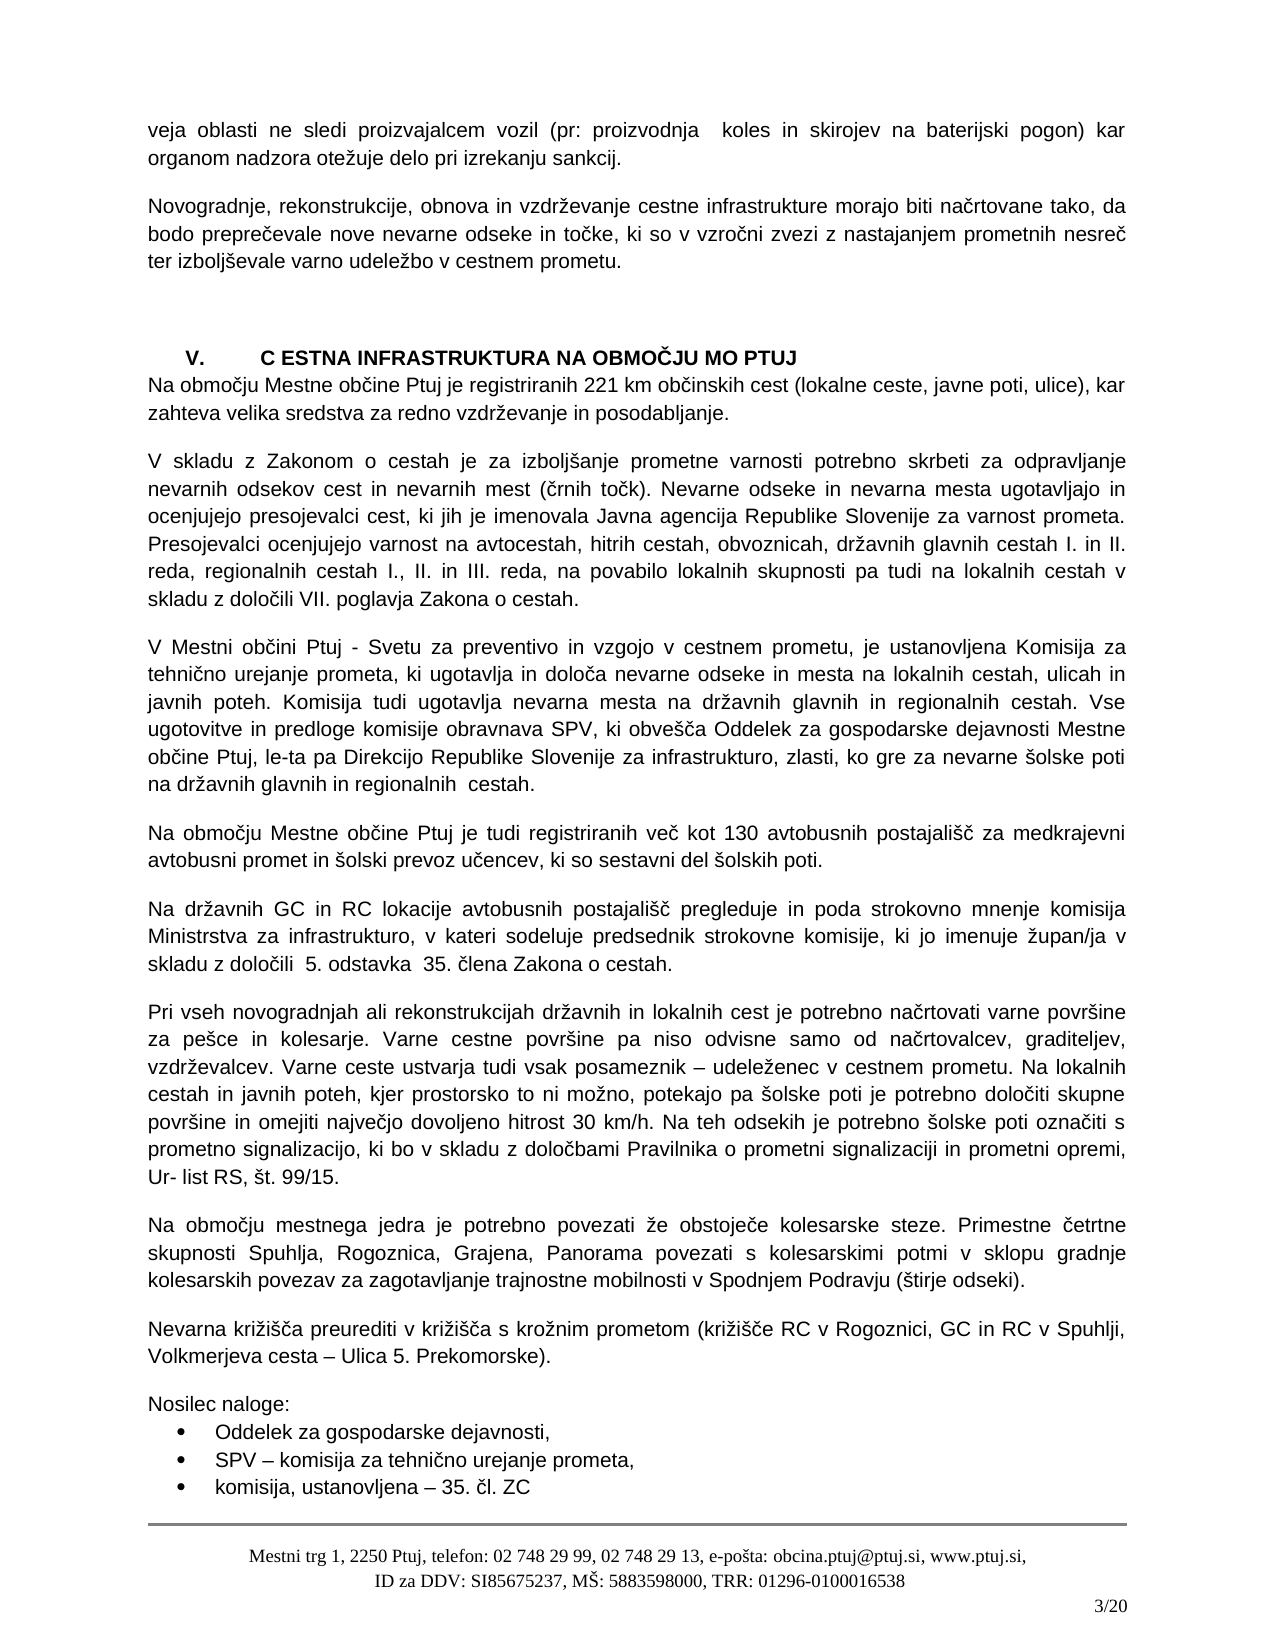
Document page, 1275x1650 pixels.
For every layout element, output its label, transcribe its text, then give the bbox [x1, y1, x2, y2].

text Nevarna križišča preurediti v križišča s krožnim prometom (križišče RC v Rogoznici, GC in RC v Spuhlji, Volkmerjeva cesta – Ulica 5. Prekomorske). [148, 1316, 1127, 1368]
list C ESTNA INFRASTRUKTURA NA OBMOČJU MO PTUJ [185, 346, 1127, 369]
text V Mestni občini Ptuj - Svetu za preventivo in vzgojo v cestnem prometu, je ustanovljena Komisija za tehnično urejanje prometa, ki ugotavlja in določa nevarne odseke in mesta na lokalnih cestah, ulicah in javnih poteh. Komisija tudi ugotavlja nevarna mesta na državnih glavnih in regionalnih cestah. Vse ugotovitve in predloge komisije obravnava SPV, ki obvešča Oddelek za gospodarske dejavnosti Mestne občine Ptuj, le-ta pa Direkcijo Republike Slovenije za infrastrukturo, zlasti, ko gre za nevarne šolske poti na državnih glavnih in regionalnih cestah. [148, 635, 1127, 796]
text V skladu z Zakonom o cestah je za izboljšanje prometne varnosti potrebno skrbeti za odpravljanje nevarnih odsekov cest in nevarnih mest (črnih točk). Nevarne odseke in nevarna mesta ugotavljajo in ocenjujejo presojevalci cest, ki jih je imenovala Javna agencija Republike Slovenije za varnost prometa. Presojevalci ocenjujejo varnost na avtocestah, hitrih cestah, obvoznicah, državnih glavnih cestah I. in II. reda, regionalnih cestah I., II. in III. reda, na povabilo lokalnih skupnosti pa tudi na lokalnih cestah v skladu z določili VII. poglavja Zakona o cestah. [148, 449, 1127, 610]
list komisija, ustanovljena – 35. čl. ZC [177, 1475, 1127, 1499]
list SPV – komisija za tehnično urejanje prometa, [177, 1447, 1127, 1471]
text Nosilec naloge: [148, 1392, 1127, 1416]
text Na območju Mestne občine Ptuj je tudi registriranih več kot 130 avtobusnih postajališč za medkrajevni avtobusni promet in šolski prevoz učencev, ki so sestavni del šolskih poti. [148, 821, 1127, 872]
text Novogradnje, rekonstrukcije, obnova in vzdrževanje cestne infrastrukture morajo biti načrtovane tako, da bodo preprečevale nove nevarne odseke in točke, ki so v vzročni zvezi z nastajanjem prometnih nesreč ter izboljševale varno udeležbo v cestnem prometu. [148, 194, 1127, 273]
text Na območju mestnega jedra je potrebno povezati že obstoječe kolesarske steze. Primestne četrtne skupnosti Spuhlja, Rogoznica, Grajena, Panorama povezati s kolesarskimi potmi v sklopu gradnje kolesarskih povezav za zagotavljanje trajnostne mobilnosti v Spodnjem Podravju (štirje odseki). [148, 1213, 1127, 1292]
list Oddelek za gospodarske dejavnosti, [177, 1420, 1127, 1444]
text Na državnih GC in RC lokacije avtobusnih postajališč pregleduje in poda strokovno mnenje komisija Ministrstva za infrastrukturo, v kateri sodeluje predsednik strokovne komisije, ki jo imenuje župan/ja v skladu z določili 5. odstavka 35. člena Zakona o cestah. [148, 896, 1127, 975]
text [148, 118, 1127, 169]
text Na območju Mestne občine Ptuj je registriranih 221 km občinskih cest (lokalne ceste, javne poti, ulice), kar zahteva velika sredstva za redno vzdrževanje in posodabljanje. [148, 373, 1127, 424]
text Pri vseh novogradnjah ali rekonstrukcijah državnih in lokalnih cest je potrebno načrtovati varne površine za pešce in kolesarje. Varne cestne površine pa niso odvisne samo od načrtovalcev, graditeljev, vzdrževalcev. Varne ceste ustvarja tudi vsak posameznik – udeleženec v cestnem prometu. Na lokalnih cestah in javnih poteh, kjer prostorsko to ni možno, potekajo pa šolske poti je potrebno določiti skupne površine in omejiti največjo dovoljeno hitrost 30 km/h. Na teh odsekih je potrebno šolske poti označiti s prometno signalizacijo, ki bo v skladu z določbami Pravilnika o prometni signalizaciji in prometni opremi, Ur- list RS, št. 99/15. [148, 1000, 1127, 1189]
